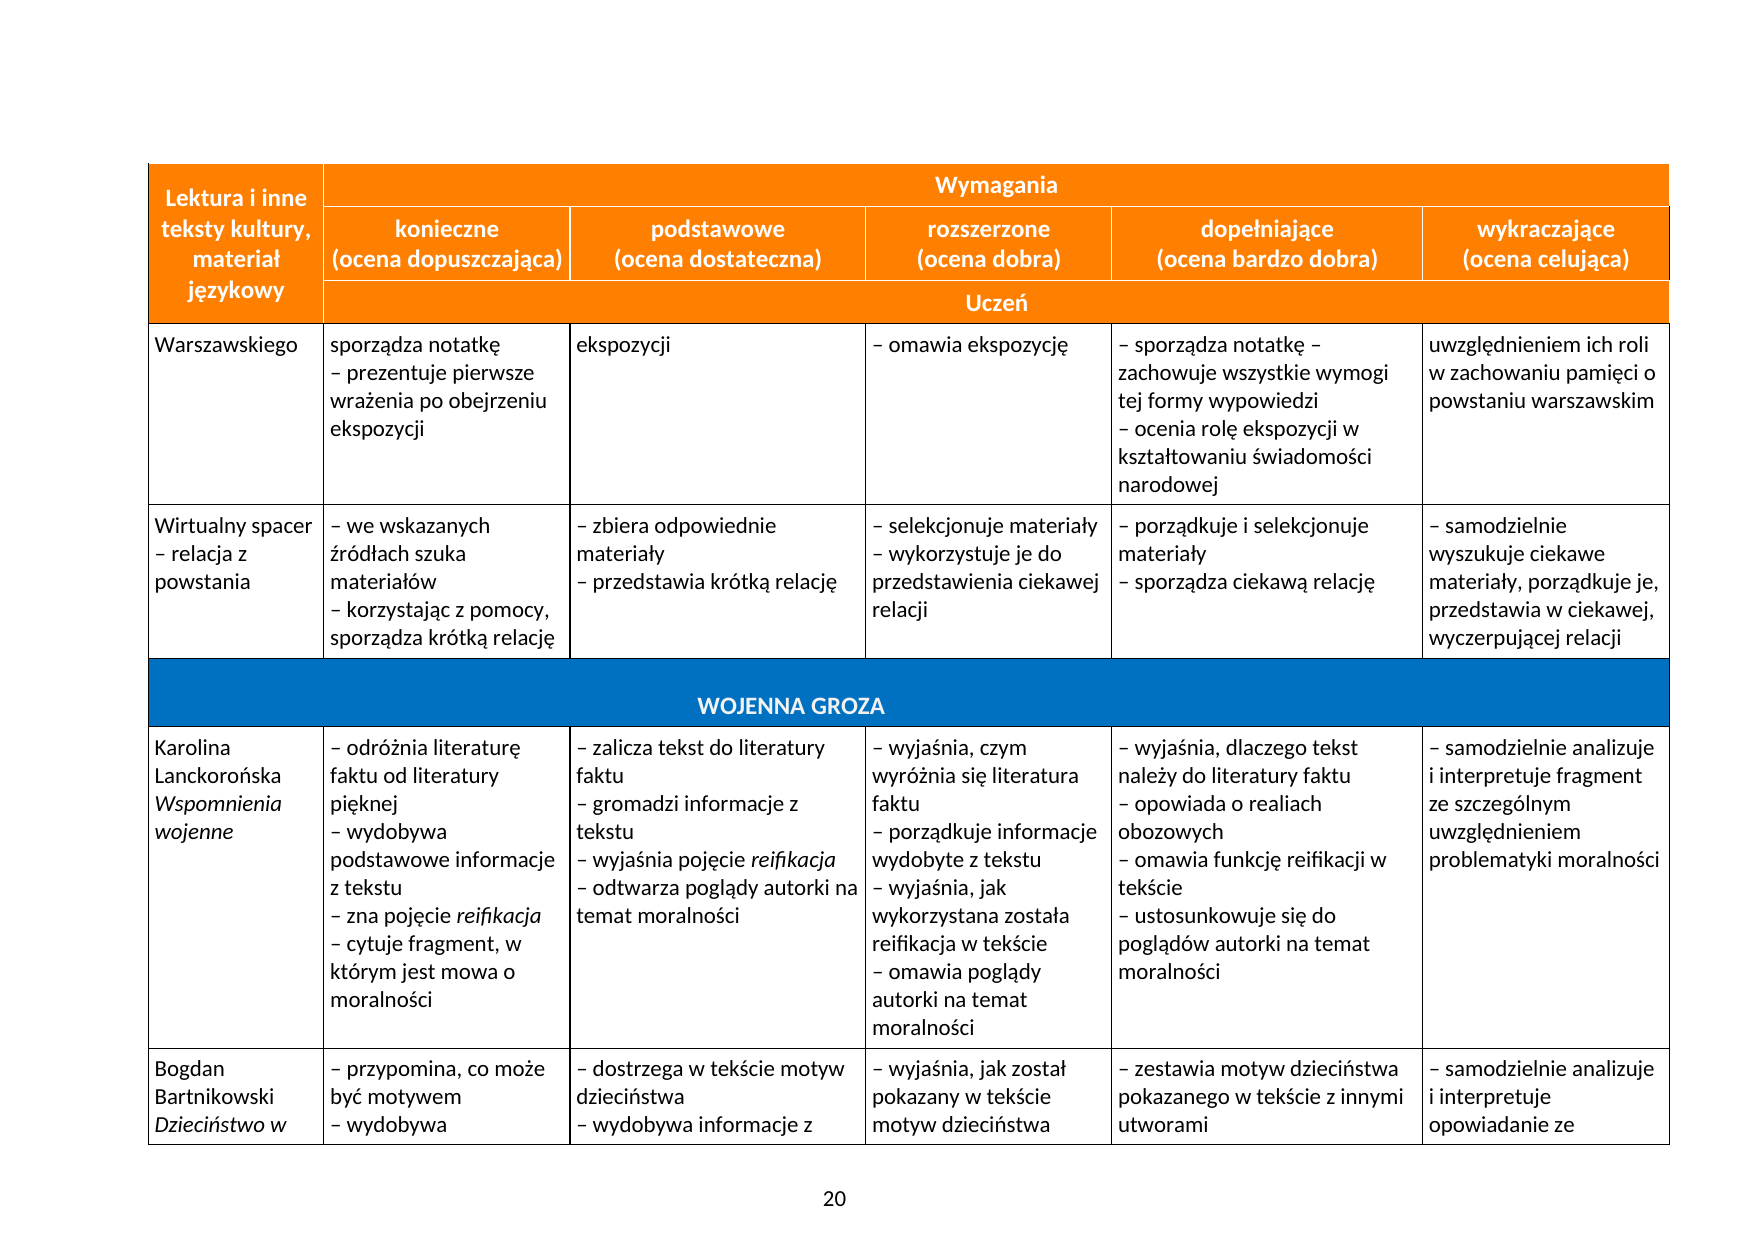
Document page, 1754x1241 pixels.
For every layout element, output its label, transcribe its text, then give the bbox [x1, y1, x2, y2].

table_cell – opowiada o eksponatach – sporządza notatkę, wypowiada się na temat ekspozycji [571, 324, 865, 504]
table_cell – odróżnia literaturę faktu od literatury pięknej – wydobywa podstawowe informacje z tekstu – zna pojęcie reifikacja – cytuje fragment, w którym jest mowa o moralności [324, 727, 569, 1047]
table_cell – wyjaśnia, czym wyróżnia się literatura faktu – porządkuje informacje wydobyte z tekstu – wyjaśnia, jak wykorzystana została reifikacja w tekście – omawia poglądy autorki na temat moralności [866, 727, 1111, 1047]
table_cell rozszerzone (ocena dobra) [866, 207, 1111, 280]
table_cell konieczne (ocena dopuszczająca) [324, 207, 569, 280]
table_cell – samodzielnie wyszukuje ciekawe materiały, porządkuje je, przedstawia w ciekawej, wyczerpującej relacji [1423, 505, 1669, 657]
table_cell – selekcjonuje materiały – wykorzystuje je do przedstawienia ciekawej relacji [866, 505, 1111, 657]
table_cell dopełniające (ocena bardzo dobra) [1112, 207, 1422, 280]
table_cell – opisuje eksponaty – sporządza funkcjonalną notatkę – omawia ekspozycję [866, 324, 1111, 504]
table_cell Uczeń [324, 281, 1669, 323]
table_cell wykraczające (ocena celująca) [1423, 207, 1669, 280]
table_cell – we wskazanych źródłach szuka materiałów – korzystając z pomocy, sporządza krótką relację [324, 505, 569, 657]
table_cell – wyczerpująco omawia eksponaty ze szczególnym uwzględnieniem ich roli w zachowaniu pamięci o powstaniu warszawskim [1423, 324, 1669, 504]
table_header Wymagania [324, 164, 1669, 206]
table_cell – uważnie ogląda eksponaty – według wzoru sporządza notatkę – prezentuje pierwsze wrażenia po obejrzeniu ekspozycji [324, 324, 569, 504]
table_cell – porządkuje i selekcjonuje materiały – sporządza ciekawą relację [1112, 505, 1422, 657]
table_cell – samodzielnie analizuje i interpretuje fragment ze szczególnym uwzględnieniem problematyki moralności [1423, 727, 1669, 1047]
table_cell – samodzielnie analizuje i interpretuje opowiadanie ze szczególnym uwzględnieniem symboliki [1423, 1049, 1669, 1144]
table_cell – zalicza tekst do literatury faktu – gromadzi informacje z tekstu – wyjaśnia pojęcie reifikacja – odtwarza poglądy autorki na temat moralności [571, 727, 865, 1047]
table_cell Karolina Lanckorońska Wspomnienia wojenne [149, 727, 323, 1047]
table_cell Eksponaty z Muzeum Powstania Warszawskiego [149, 324, 323, 504]
table_cell Wirtualny spacer – relacja z powstania [149, 505, 323, 657]
table_cell – wyjaśnia, dlaczego tekst należy do literatury faktu – opowiada o realiach obozowych – omawia funkcję reifikacji w tekście – ustosunkowuje się do poglądów autorki na temat moralności [1112, 727, 1422, 1047]
table_cell podstawowe (ocena dostateczna) [571, 207, 865, 280]
table_cell – zbiera odpowiednie materiały – przedstawia krótką relację [571, 505, 865, 657]
table_header Lektura i inne teksty kultury, materiał językowy [149, 164, 323, 323]
table_cell WOJENNA GROZA [149, 659, 1669, 726]
table_cell Bogdan Bartnikowski Dzieciństwo w pasiakach [149, 1049, 323, 1144]
